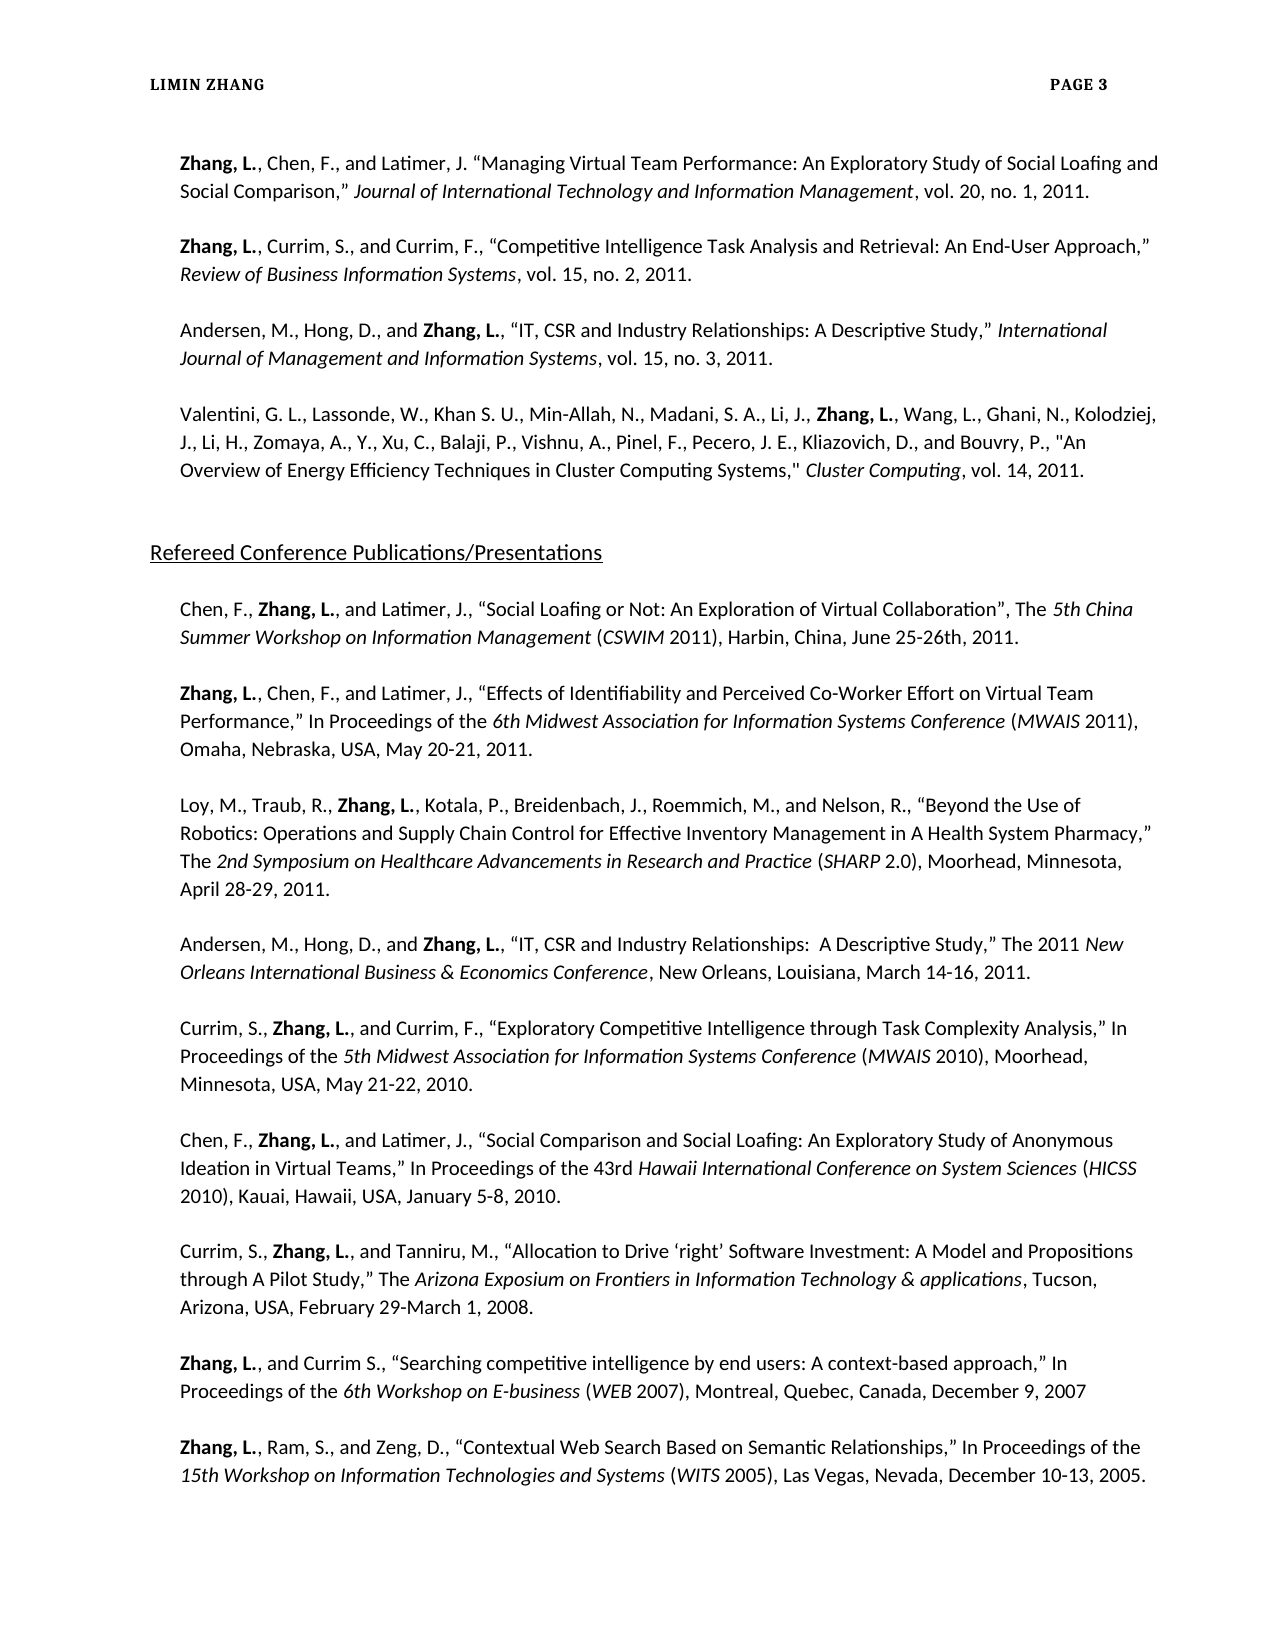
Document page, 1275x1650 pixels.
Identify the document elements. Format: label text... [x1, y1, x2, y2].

subtitle Andersen, M., Hong, D., and Zhang, L., “IT, CSR and Industry Relationships: A Descriptive Study,” International Journal of Management and Information Systems, vol. 15, no. 3, 2011. [180, 317, 1162, 371]
subtitle Zhang, L., Chen, F., and Latimer, J. “Managing Virtual Team Performance: An Exploratory Study of Social Loafing and Social Comparison,” Journal of International Technology and Information Management, vol. 20, no. 1, 2011. [180, 150, 1162, 203]
subtitle Zhang, L., Chen, F., and Latimer, J., “Effects of Identifiability and Perceived Co-Worker Effort on Virtual Team Performance,” In Proceedings of the 6th Midwest Association for Information Systems Conference (MWAIS 2011), Omaha, Nebraska, USA, May 20-21, 2011. [180, 680, 1162, 762]
subtitle Chen, F., Zhang, L., and Latimer, J., “Social Comparison and Social Loafing: An Exploratory Study of Anonymous Ideation in Virtual Teams,” In Proceedings of the 43rd Hawaii International Conference on System Sciences (HICSS 2010), Kauai, Hawaii, USA, January 5-8, 2010. [180, 1127, 1162, 1208]
subtitle Refereed Conference Publications/Presentations [150, 538, 1162, 566]
subtitle Currim, S., Zhang, L., and Tanniru, M., “Allocation to Drive ‘right’ Software Investment: A Model and Propositions through A Pilot Study,” The Arizona Exposium on Frontiers in Information Technology & applications, Tucson, Arizona, USA, February 29-March 1, 2008. [180, 1239, 1162, 1320]
subtitle Zhang, L., and Currim S., “Searching competitive intelligence by end users: A context-based approach,” In Proceedings of the 6th Workshop on E-business (WEB 2007), Montreal, Quebec, Canada, December 9, 2007 [180, 1350, 1162, 1404]
subtitle Andersen, M., Hong, D., and Zhang, L., “IT, CSR and Industry Relationships: A Descriptive Study,” The 2011 New Orleans International Business & Economics Conference, New Orleans, Louisiana, March 14-16, 2011. [180, 932, 1162, 985]
subtitle Zhang, L., Ram, S., and Zeng, D., “Contextual Web Search Based on Semantic Relationships,” In Proceedings of the 15th Workshop on Information Technologies and Systems (WITS 2005), Las Vegas, Nevada, December 10-13, 2005. [180, 1434, 1162, 1487]
subtitle Zhang, L., Currim, S., and Currim, F., “Competitive Intelligence Task Analysis and Retrieval: An End-User Approach,” Review of Business Information Systems, vol. 15, no. 2, 2011. [180, 234, 1162, 287]
subtitle Chen, F., Zhang, L., and Latimer, J., “Social Loafing or Not: An Exploration of Virtual Collaboration”, The 5th China Summer Workshop on Information Management (CSWIM 2011), Harbin, China, June 25-26th, 2011. [180, 597, 1162, 650]
subtitle Currim, S., Zhang, L., and Currim, F., “Exploratory Competitive Intelligence through Task Complexity Analysis,” In Proceedings of the 5th Midwest Association for Information Systems Conference (MWAIS 2010), Moorhead, Minnesota, USA, May 21-22, 2010. [180, 1015, 1162, 1097]
subtitle Valentini, G. L., Lassonde, W., Khan S. U., Min-Allah, N., Madani, S. A., Li, J., Zhang, L., Wang, L., Ghani, N., Kolodziej, J., Li, H., Zomaya, A., Y., Xu, C., Balaji, P., Vishnu, A., Pinel, F., Pecero, J. E., Kliazovich, D., and Bouvry, P., "An Overview of Energy Efficiency Techniques in Cluster Computing Systems," Cluster Computing, vol. 14, 2011. [180, 401, 1162, 482]
subtitle Loy, M., Traub, R., Zhang, L., Kotala, P., Breidenbach, J., Roemmich, M., and Nelson, R., “Beyond the Use of Robotics: Operations and Supply Chain Control for Effective Inventory Management in A Health System Pharmacy,” The 2nd Symposium on Healthcare Advancements in Research and Practice (SHARP 2.0), Moorhead, Minnesota, April 28-29, 2011. [180, 792, 1162, 901]
